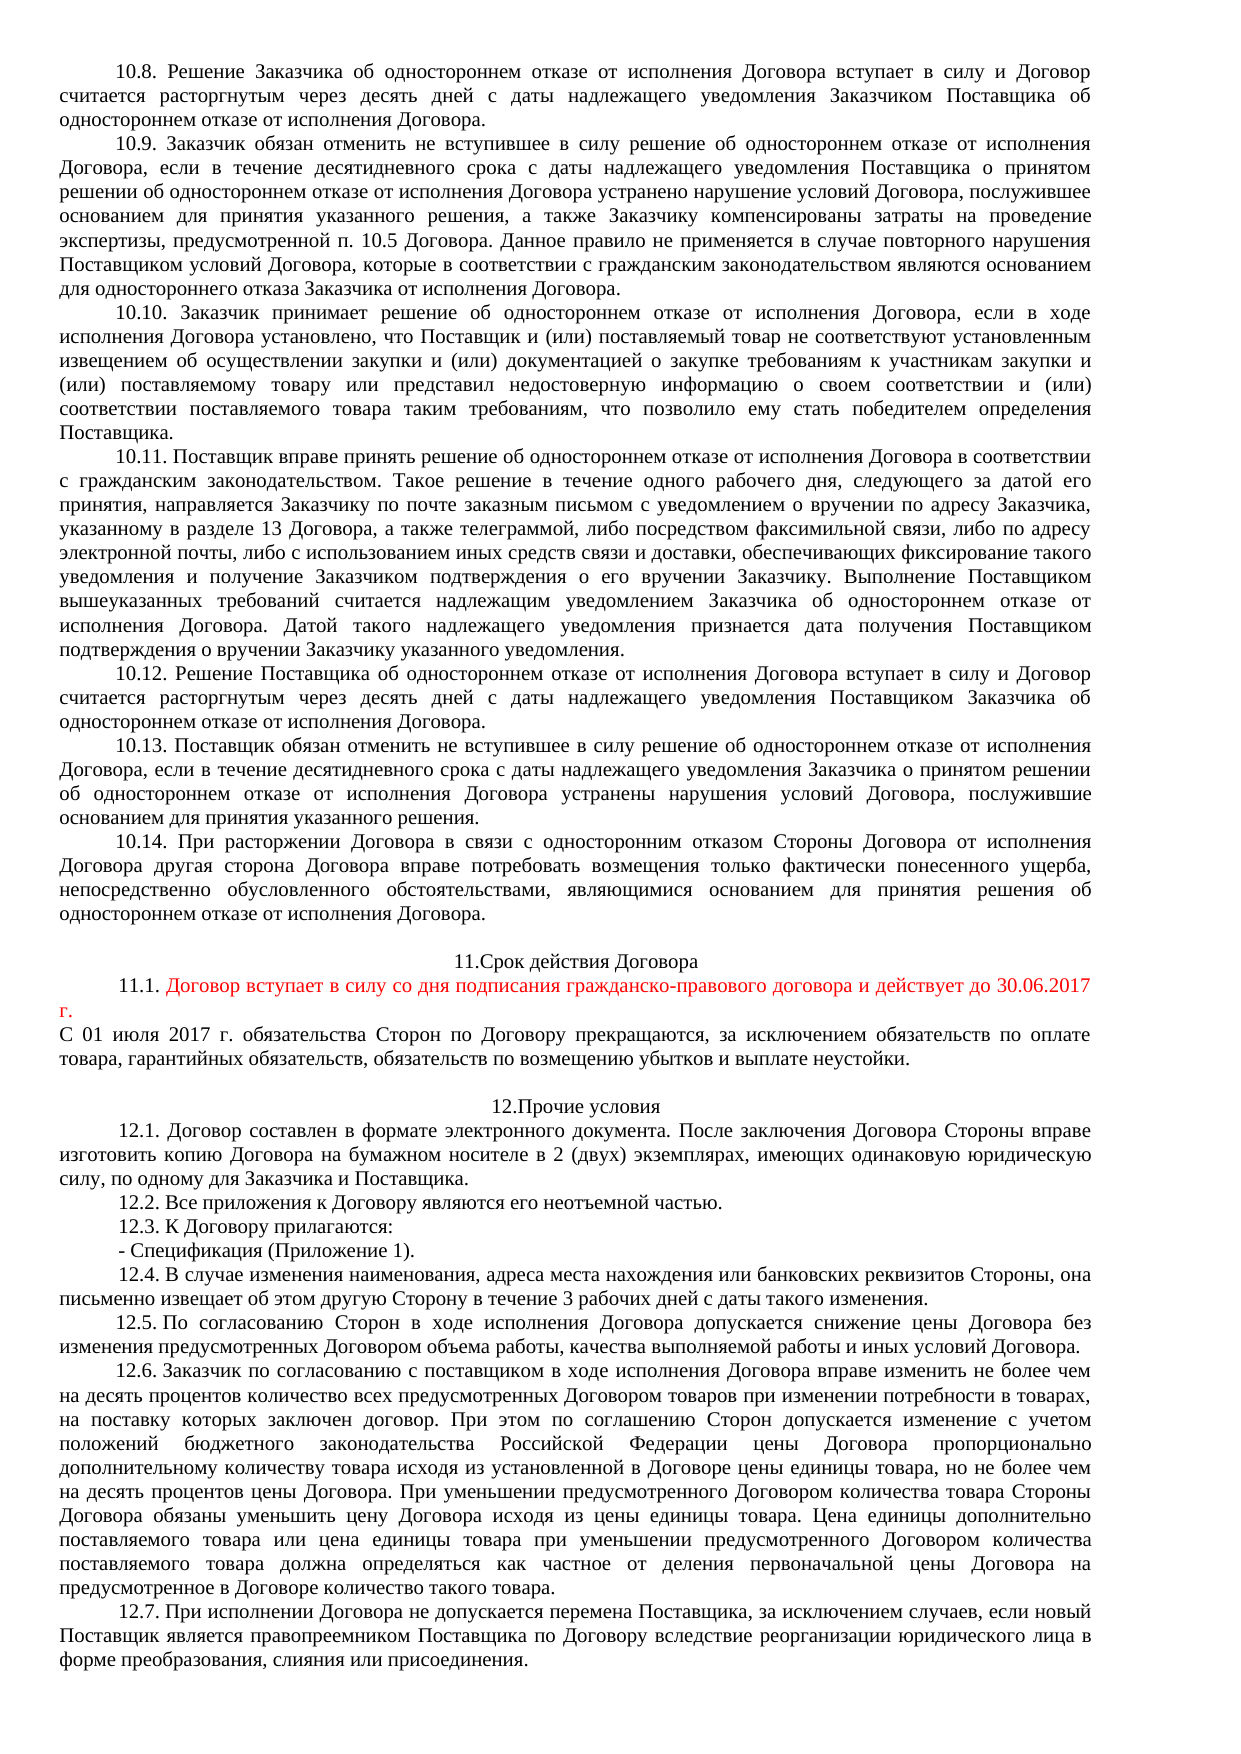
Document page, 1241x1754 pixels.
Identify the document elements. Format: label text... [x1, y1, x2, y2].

text 12.5. По согласованию Сторон в ходе исполнения Договора допускается снижение цены Договора без изменения предусмотренных Договором объема работы, качества выполняемой работы и иных условий Договора. [59, 1310, 1092, 1358]
text 10.8. Решение Заказчика об одностороннем отказе от исполнения Договора вступает в силу и Договор считается расторгнутым через десять дней с даты надлежащего уведомления Заказчиком Поставщика об одностороннем отказе от исполнения Договора. [59, 59, 1092, 131]
text 12.4. В случае изменения наименования, адреса места нахождения или банковских реквизитов Стороны, она письменно извещает об этом другую Сторону в течение 3 рабочих дней с даты такого изменения. [59, 1262, 1092, 1310]
text 10.12. Решение Поставщика об одностороннем отказе от исполнения Договора вступает в силу и Договор считается расторгнутым через десять дней с даты надлежащего уведомления Поставщиком Заказчика об одностороннем отказе от исполнения Договора. [59, 661, 1092, 733]
text 12.2. Все приложения к Договору являются его неотъемной частью. [59, 1190, 1092, 1214]
text - Спецификация (Приложение 1). [59, 1238, 1092, 1262]
text 12.6. Заказчик по согласованию с поставщиком в ходе исполнения Договора вправе изменить не более чем на десять процентов количество всех предусмотренных Договором товаров при изменении потребности в товарах, на поставку которых заключен договор. При этом по соглашению Сторон допускается изменение с учетом положений бюджетного законодательства Российской Федерации цены Договора пропорционально дополнительному количеству товара исходя из установленной в Договоре цены единицы товара, но не более чем на десять процентов цены Договора. При уменьшении предусмотренного Договором количества товара Стороны Договора обязаны уменьшить цену Договора исходя из цены единицы товара. Цена единицы дополнительно поставляемого товара или цена единицы товара при уменьшении предусмотренного Договором количества поставляемого товара должна определяться как частное от деления первоначальной цены Договора на предусмотренное в Договоре количество такого товара. [59, 1358, 1092, 1599]
text 11.Срок действия Договора [59, 949, 1092, 973]
text 12.1. Договор составлен в формате электронного документа. После заключения Договора Стороны вправе изготовить копию Договора на бумажном носителе в 2 (двух) экземплярах, имеющих одинаковую юридическую силу, по одному для Заказчика и Поставщика. [59, 1118, 1092, 1190]
text 10.13. Поставщик обязан отменить не вступившее в силу решение об одностороннем отказе от исполнения Договора, если в течение десятидневного срока с даты надлежащего уведомления Заказчика о принятом решении об одностороннем отказе от исполнения Договора устранены нарушения условий Договора, послужившие основанием для принятия указанного решения. [59, 733, 1092, 829]
text 12.7. При исполнении Договора не допускается перемена Поставщика, за исключением случаев, если новый Поставщик является правопреемником Поставщика по Договору вследствие реорганизации юридического лица в форме преобразования, слияния или присоединения. [59, 1599, 1092, 1671]
text 10.10. Заказчик принимает решение об одностороннем отказе от исполнения Договора, если в ходе исполнения Договора установлено, что Поставщик и (или) поставляемый товар не соответствуют установленным извещением об осуществлении закупки и (или) документацией о закупке требованиям к участникам закупки и (или) поставляемому товару или представил недостоверную информацию о своем соответствии и (или) соответствии поставляемого товара таким требованиям, что позволило ему стать победителем определения Поставщика. [59, 300, 1092, 444]
text 10.9. Заказчик обязан отменить не вступившее в силу решение об одностороннем отказе от исполнения Договора, если в течение десятидневного срока с даты надлежащего уведомления Поставщика о принятом решении об одностороннем отказе от исполнения Договора устранено нарушение условий Договора, послужившее основанием для принятия указанного решения, а также Заказчику компенсированы затраты на проведение экспертизы, предусмотренной п. 10.5 Договора. Данное правило не применяется в случае повторного нарушения Поставщиком условий Договора, которые в соответствии с гражданским законодательством являются основанием для одностороннего отказа Заказчика от исполнения Договора. [59, 131, 1092, 300]
text 11.1. Договор вступает в силу со дня подписания гражданско-правового договора и действует до 30.06.2017 г. [59, 973, 1092, 1022]
text 10.14. При расторжении Договора в связи с односторонним отказом Стороны Договора от исполнения Договора другая сторона Договора вправе потребовать возмещения только фактически понесенного ущерба, непосредственно обусловленного обстоятельствами, являющимися основанием для принятия решения об одностороннем отказе от исполнения Договора. [59, 829, 1092, 925]
text 12.3. К Договору прилагаются: [59, 1214, 1092, 1238]
text 12.Прочие условия [59, 1094, 1092, 1118]
text С 01 июля 2017 г. обязательства Сторон по Договору прекращаются, за исключением обязательств по оплате товара, гарантийных обязательств, обязательств по возмещению убытков и выплате неустойки. [59, 1022, 1092, 1070]
text 10.11. Поставщик вправе принять решение об одностороннем отказе от исполнения Договора в соответствии с гражданским законодательством. Такое решение в течение одного рабочего дня, следующего за датой его принятия, направляется Заказчику по почте заказным письмом с уведомлением о вручении по адресу Заказчика, указанному в разделе 13 Договора, а также телеграммой, либо посредством факсимильной связи, либо по адресу электронной почты, либо с использованием иных средств связи и доставки, обеспечивающих фиксирование такого уведомления и получение Заказчиком подтверждения о его вручении Заказчику. Выполнение Поставщиком вышеуказанных требований считается надлежащим уведомлением Заказчика об одностороннем отказе от исполнения Договора. Датой такого надлежащего уведомления признается дата получения Поставщиком подтверждения о вручении Заказчику указанного уведомления. [59, 444, 1092, 661]
